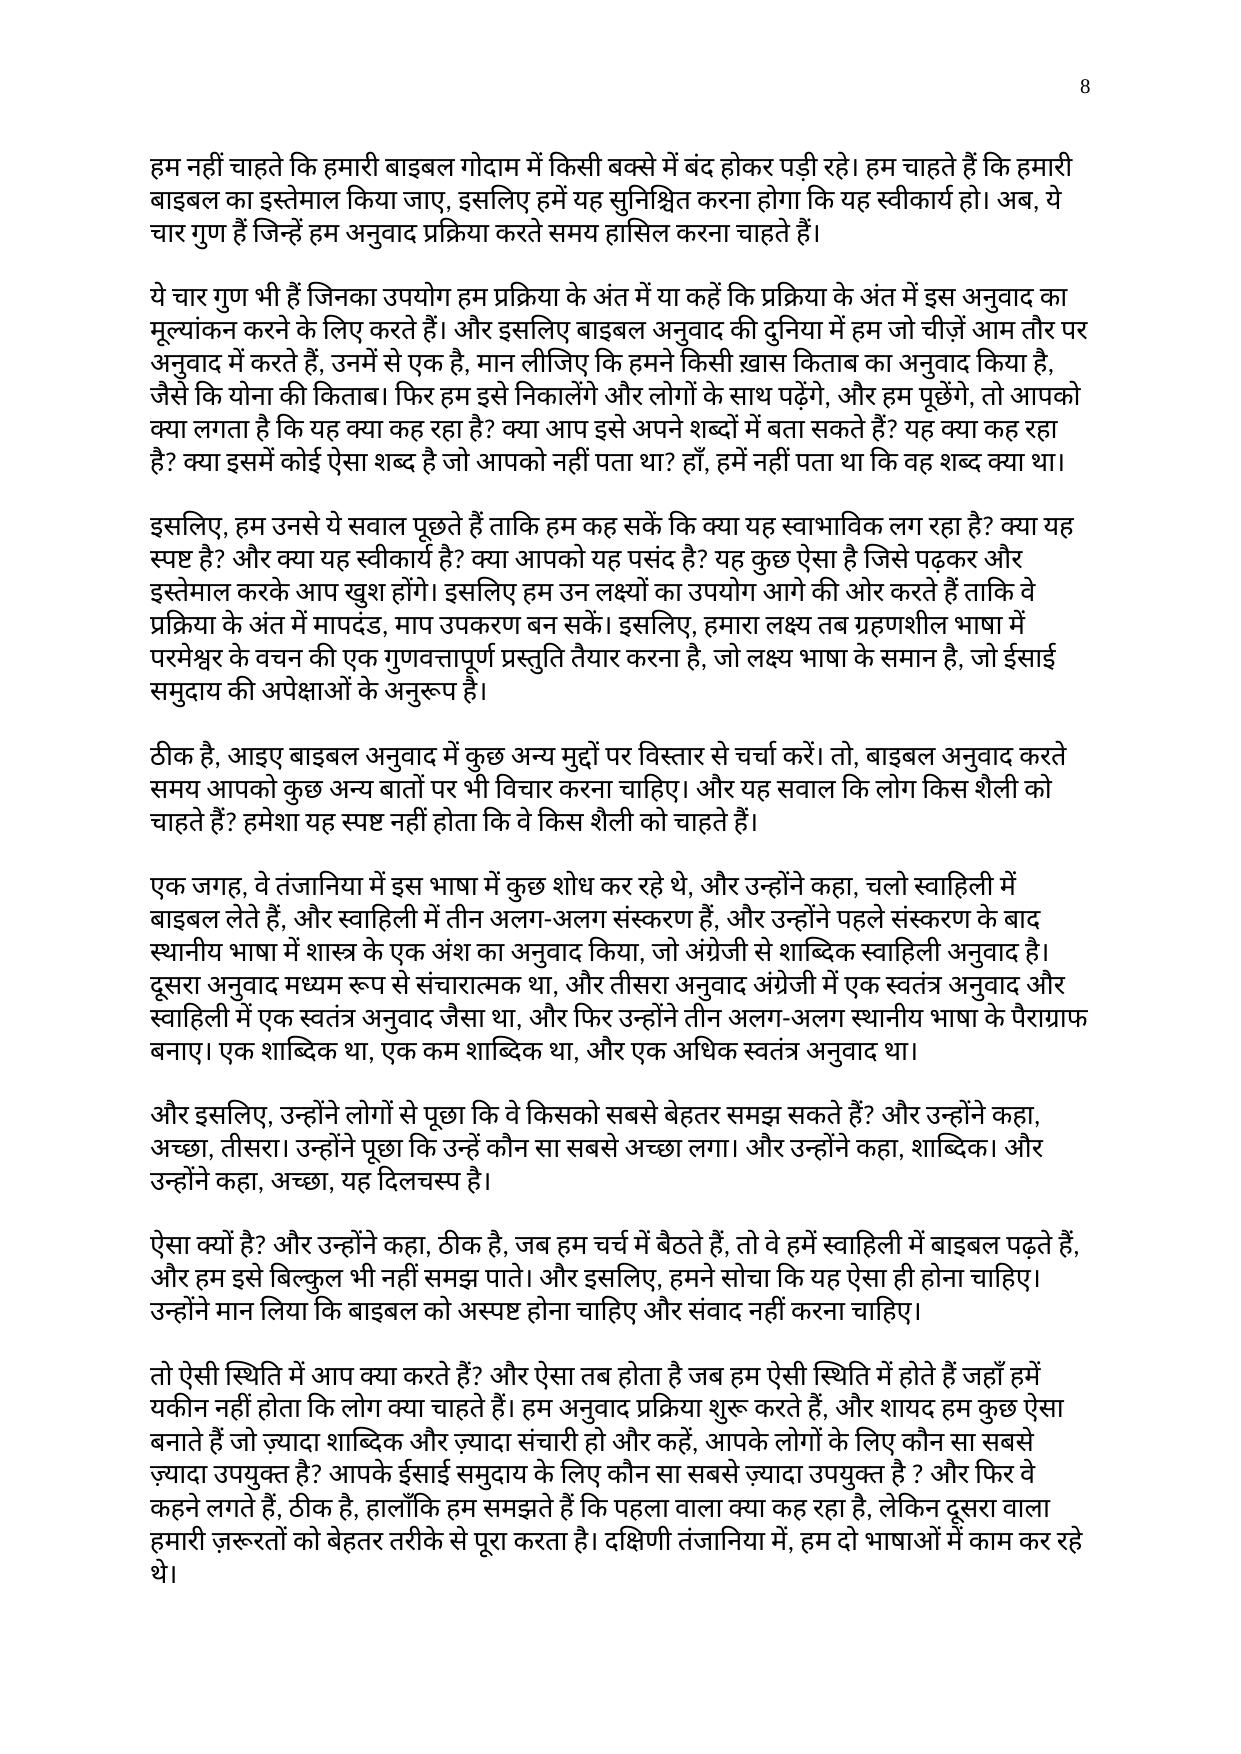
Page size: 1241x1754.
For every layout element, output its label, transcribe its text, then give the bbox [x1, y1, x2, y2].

text एक जगह, वे तंजानिया में इस भाषा में कुछ शोध कर रहे थे, और उन्होंने कहा, चलो स्वाहिली में बाइबल लेते हैं, और स्वाहिली में तीन अलग-अलग संस्करण हैं, और उन्होंने पहले संस्करण के बाद स्थानीय भाषा में शास्त्र के एक अंश का अनुवाद किया, जो अंग्रेजी से शाब्दिक स्वाहिली अनुवाद है। दूसरा अनुवाद मध्यम रूप से संचारात्मक था, और तीसरा अनुवाद अंग्रेजी में एक स्वतंत्र अनुवाद और स्वाहिली में एक स्वतंत्र अनुवाद जैसा था, और फिर उन्होंने तीन अलग-अलग स्थानीय भाषा के पैराग्राफ बनाए। एक शाब्दिक था, एक कम शाब्दिक था, और एक अधिक स्वतंत्र अनुवाद था। [150, 869, 1090, 1067]
text ये चार गुण भी हैं जिनका उपयोग हम प्रक्रिया के अंत में या कहें कि प्रक्रिया के अंत में इस अनुवाद का मूल्यांकन करने के लिए करते हैं। और इसलिए बाइबल अनुवाद की दुनिया में हम जो चीज़ें आम तौर पर अनुवाद में करते हैं, उनमें से एक है, मान लीजिए कि हमने किसी ख़ास किताब का अनुवाद किया है, जैसे कि योना की किताब। फिर हम इसे निकालेंगे और लोगों के साथ पढ़ेंगे, और हम पूछेंगे, तो आपको क्या लगता है कि यह क्या कह रहा है? क्या आप इसे अपने शब्दों में बता सकते हैं? यह क्या कह रहा है? क्या इसमें कोई ऐसा शब्द है जो आपको नहीं पता था? हाँ, हमें नहीं पता था कि वह शब्द क्या था। [150, 280, 1090, 478]
text और इसलिए, उन्होंने लोगों से पूछा कि वे किसको सबसे बेहतर समझ सकते हैं? और उन्होंने कहा, अच्छा, तीसरा। उन्होंने पूछा कि उन्हें कौन सा सबसे अच्छा लगा। और उन्होंने कहा, शाब्दिक। और उन्होंने कहा, अच्छा, यह दिलचस्प है। [150, 1098, 1090, 1197]
text ठीक है, आइए बाइबल अनुवाद में कुछ अन्य मुद्दों पर विस्तार से चर्चा करें। तो, बाइबल अनुवाद करते समय आपको कुछ अन्य बातों पर भी विचार करना चाहिए। और यह सवाल कि लोग किस शैली को चाहते हैं? हमेशा यह स्पष्ट नहीं होता कि वे किस शैली को चाहते हैं। [150, 739, 1090, 838]
text हम नहीं चाहते कि हमारी बाइबल गोदाम में किसी बक्से में बंद होकर पड़ी रहे। हम चाहते हैं कि हमारी बाइबल का इस्तेमाल किया जाए, इसलिए हमें यह सुनिश्चित करना होगा कि यह स्वीकार्य हो। अब, ये चार गुण हैं जिन्हें हम अनुवाद प्रक्रिया करते समय हासिल करना चाहते हैं। [150, 150, 1090, 249]
text इसलिए, हम उनसे ये सवाल पूछते हैं ताकि हम कह सकें कि क्या यह स्वाभाविक लग रहा है? क्या यह स्पष्ट है? और क्या यह स्वीकार्य है? क्या आपको यह पसंद है? यह कुछ ऐसा है जिसे पढ़कर और इस्तेमाल करके आप खुश होंगे। इसलिए हम उन लक्ष्यों का उपयोग आगे की ओर करते हैं ताकि वे प्रक्रिया के अंत में मापदंड, माप उपकरण बन सकें। इसलिए, हमारा लक्ष्य तब ग्रहणशील भाषा में परमेश्वर के वचन की एक गुणवत्तापूर्ण प्रस्तुति तैयार करना है, जो लक्ष्य भाषा के समान है, जो ईसाई समुदाय की अपेक्षाओं के अनुरूप है। [150, 509, 1090, 708]
text ऐसा क्यों है? और उन्होंने कहा, ठीक है, जब हम चर्च में बैठते हैं, तो वे हमें स्वाहिली में बाइबल पढ़ते हैं, और हम इसे बिल्कुल भी नहीं समझ पाते। और इसलिए, हमने सोचा कि यह ऐसा ही होना चाहिए। उन्होंने मान लिया कि बाइबल को अस्पष्ट होना चाहिए और संवाद नहीं करना चाहिए। [150, 1228, 1090, 1327]
text तो ऐसी स्थिति में आप क्या करते हैं? और ऐसा तब होता है जब हम ऐसी स्थिति में होते हैं जहाँ हमें यकीन नहीं होता कि लोग क्या चाहते हैं। हम अनुवाद प्रक्रिया शुरू करते हैं, और शायद हम कुछ ऐसा बनाते हैं जो ज़्यादा शाब्दिक और ज़्यादा संचारी हो और कहें, आपके लोगों के लिए कौन सा सबसे ज़्यादा उपयुक्त है? आपके ईसाई समुदाय के लिए कौन सा सबसे ज़्यादा उपयुक्त है ? और फिर वे कहने लगते हैं, ठीक है, हालाँकि हम समझते हैं कि पहला वाला क्या कह रहा है, लेकिन दूसरा वाला हमारी ज़रूरतों को बेहतर तरीके से पूरा करता है। दक्षिणी तंजानिया में, हम दो भाषाओं में काम कर रहे थे। [150, 1359, 1090, 1590]
